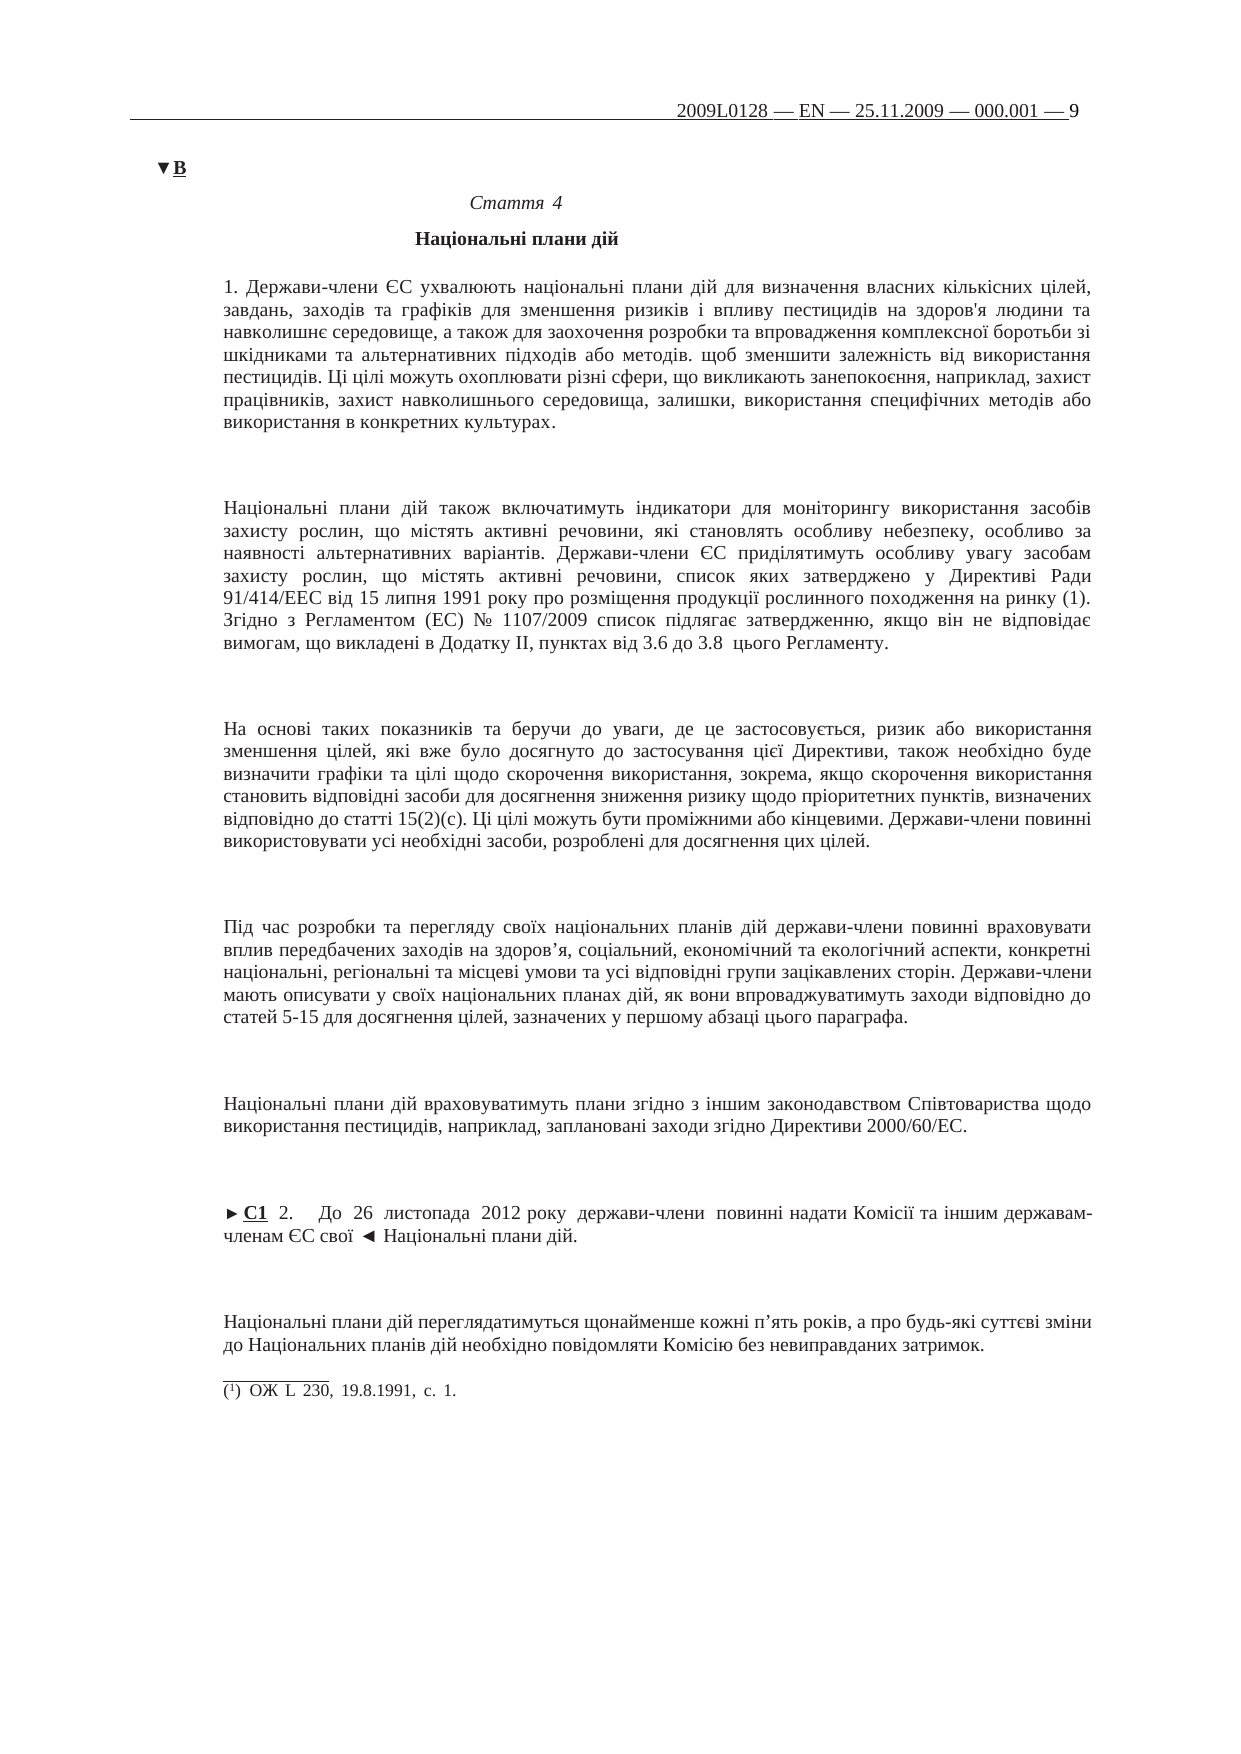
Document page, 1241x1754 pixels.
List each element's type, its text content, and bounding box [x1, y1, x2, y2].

text (1) ОЖ L 230, 19.8.1991, с. 1. [223, 1376, 1090, 1401]
text Стаття 4 [142, 191, 891, 214]
subtitle Національні плани дій [142, 227, 891, 250]
text Під час розробки та перегляду своїх національних планів дій держави-члени повинні враховувати вплив передбачених заходів на здоров’я, соціальний, економічний та екологічний аспекти, конкретні національні, регіональні та місцеві умови та усі відповідні групи зацікавлених сторін. Держави-члени мають описувати у своїх національних планах дій, як вони впроваджуватимуть заходи відповідно до статей 5-15 для досягнення цілей, зазначених у першому абзаці цього параграфа. [223, 916, 1093, 1028]
text На основі таких показників та беручи до уваги, де це застосовується, ризик або використання зменшення цілей, які вже було досягнуто до застосування цієї Директиви, також необхідно буде визначити графіки та цілі щодо скорочення використання, зокрема, якщо скорочення використання становить відповідні засоби для досягнення зниження ризику щодо пріоритетних пунктів, визначених відповідно до статті 15(2)(c). Ці цілі можуть бути проміжними або кінцевими. Держави-члени повинні використовувати усі необхідні засоби, розроблені для досягнення цих цілей. [223, 718, 1093, 852]
text Національні плани дій також включатимуть індикатори для моніторингу використання засобів захисту рослин, що містять активні речовини, які становлять особливу небезпеку, особливо за наявності альтернативних варіантів. Держави-члени ЄС приділятимуть особливу увагу засобам захисту рослин, що містять активні речовини, список яких затверджено у Директиві Ради 91/414/EEC від 15 липня 1991 року про розміщення продукції рослинного походження на ринку (1). Згідно з Регламентом (EC) № 1107/2009 список підлягає затвердженню, якщо він не відповідає вимогам, що викладені в Додатку II, пунктах від 3.6 до 3.8 цього Регламенту. [223, 497, 1093, 653]
text Національні плани дій враховуватимуть плани згідно з іншим законодавством Співтовариства щодо використання пестицидів, наприклад, заплановані заходи згідно Директиви 2000/60/EC. [223, 1092, 1093, 1137]
text Національні плани дій переглядатимуться щонайменше кожні п’ять років, а про будь-які суттєві зміни до Національних планів дій необхідно повідомляти Комісію без невиправданих затримок. [223, 1311, 1093, 1356]
list C1 2. До 26 листопада 2012 року держави-члени повинні надати Комісії та іншим державам-членам ЄС свої ◄ Національні плани дій. [223, 1202, 1093, 1246]
text 1. Держави-члени ЄС ухвалюють національні плани дій для визначення власних кількісних цілей, завдань, заходів та графіків для зменшення ризиків і впливу пестицидів на здоров'я людини та навколишнє середовище, а також для заохочення розробки та впровадження комплексної боротьби зі шкідниками та альтернативних підходів або методів. щоб зменшити залежність від використання пестицидів. Ці цілі можуть охоплювати різні сфери, що викликають занепокоєння, наприклад, захист працівників, захист навколишнього середовища, залишки, використання специфічних методів або використання в конкретних культурах. [223, 276, 1093, 433]
